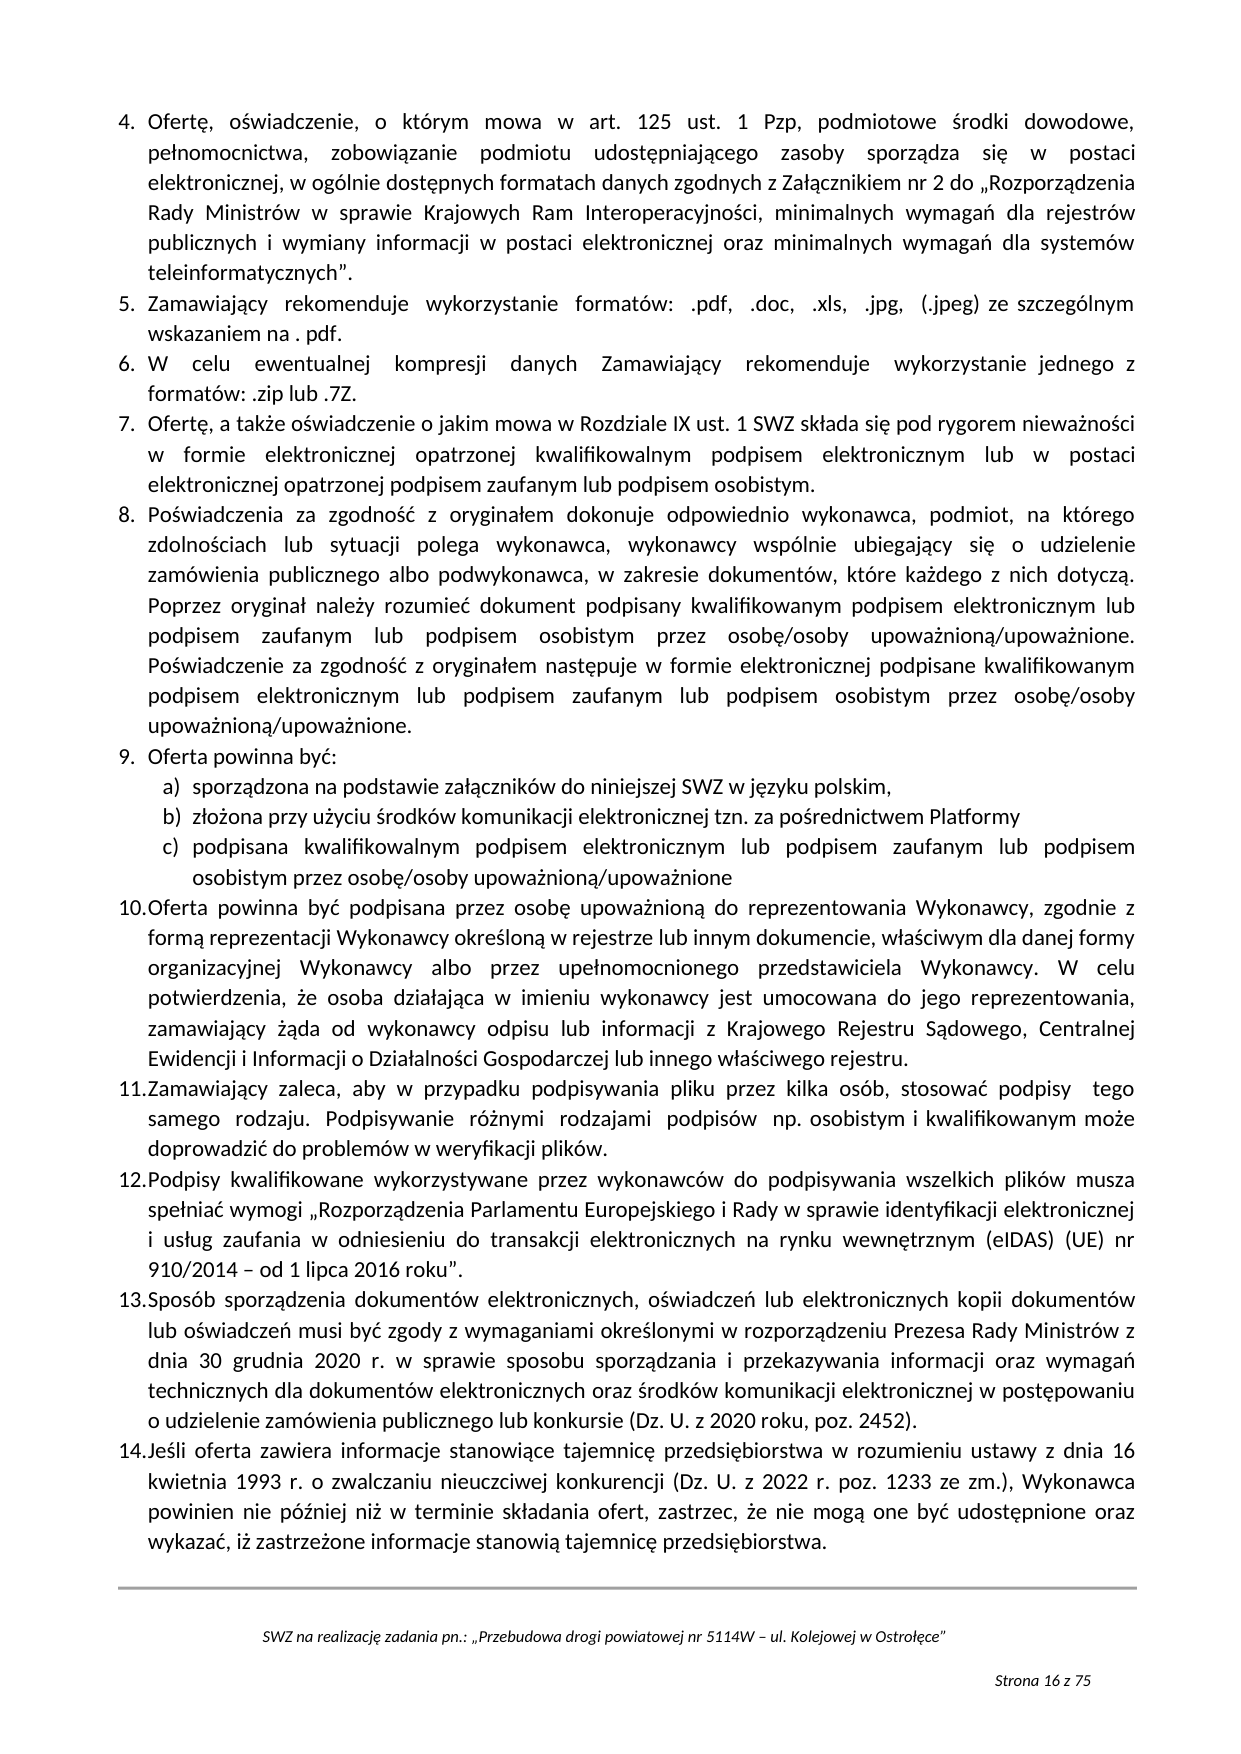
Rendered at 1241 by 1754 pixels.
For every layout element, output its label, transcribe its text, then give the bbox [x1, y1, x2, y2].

list Ofertę, a także oświadczenie o jakim mowa w Rozdziale IX ust. 1 SWZ składa się pod rygorem nieważności w formie elektronicznej opatrzonej kwalifikowalnym podpisem elektronicznym lub w postaci elektronicznej opatrzonej podpisem zaufanym lub podpisem osobistym. [118, 409, 1137, 498]
list sporządzona na podstawie załączników do niniejszej SWZ w języku polskim, [162, 772, 1137, 800]
list Zamawiający zaleca, aby w przypadku podpisywania pliku przez kilka osób, stosować podpisy tego samego rodzaju. Podpisywanie różnymi rodzajami podpisów np. osobistym i kwalifikowanym może doprowadzić do problemów w weryfikacji plików. [118, 1074, 1137, 1163]
list Oferta powinna być: [118, 742, 1137, 770]
list złożona przy użyciu środków komunikacji elektronicznej tzn. za pośrednictwem Platformy [162, 802, 1137, 830]
list Poświadczenia za zgodność z oryginałem dokonuje odpowiednio wykonawca, podmiot, na którego zdolnościach lub sytuacji polega wykonawca, wykonawcy wspólnie ubiegający się o udzielenie zamówienia publicznego albo podwykonawca, w zakresie dokumentów, które każdego z nich dotyczą. Poprzez oryginał należy rozumieć dokument podpisany kwalifikowanym podpisem elektronicznym lub podpisem zaufanym lub podpisem osobistym przez osobę/osoby upoważnioną/upoważnione. Poświadczenie za zgodność z oryginałem następuje w formie elektronicznej podpisane kwalifikowanym podpisem elektronicznym lub podpisem zaufanym lub podpisem osobistym przez osobę/osoby upoważnioną/upoważnione. [118, 500, 1137, 740]
list Zamawiający rekomenduje wykorzystanie formatów: .pdf, .doc, .xls, .jpg, (.jpeg) ze szczególnym wskazaniem na . pdf. [118, 289, 1137, 347]
list Ofertę, oświadczenie, o którym mowa w art. 125 ust. 1 Pzp, podmiotowe środki dowodowe, pełnomocnictwa, zobowiązanie podmiotu udostępniającego zasoby sporządza się w postaci elektronicznej, w ogólnie dostępnych formatach danych zgodnych z Załącznikiem nr 2 do „Rozporządzenia Rady Ministrów w sprawie Krajowych Ram Interoperacyjności, minimalnych wymagań dla rejestrów publicznych i wymiany informacji w postaci elektronicznej oraz minimalnych wymagań dla systemów teleinformatycznych”. [118, 107, 1137, 287]
list Podpisy kwalifikowane wykorzystywane przez wykonawców do podpisywania wszelkich plików musza spełniać wymogi „Rozporządzenia Parlamentu Europejskiego i Rady w sprawie identyfikacji elektronicznej i usług zaufania w odniesieniu do transakcji elektronicznych na rynku wewnętrznym (eIDAS) (UE) nr 910/2014 – od 1 lipca 2016 roku”. [118, 1165, 1137, 1283]
list Oferta powinna być podpisana przez osobę upoważnioną do reprezentowania Wykonawcy, zgodnie z formą reprezentacji Wykonawcy określoną w rejestrze lub innym dokumencie, właściwym dla danej formy organizacyjnej Wykonawcy albo przez upełnomocnionego przedstawiciela Wykonawcy. W celu potwierdzenia, że osoba działająca w imieniu wykonawcy jest umocowana do jego reprezentowania, zamawiający żąda od wykonawcy odpisu lub informacji z Krajowego Rejestru Sądowego, Centralnej Ewidencji i Informacji o Działalności Gospodarczej lub innego właściwego rejestru. [118, 893, 1137, 1072]
list podpisana kwalifikowalnym podpisem elektronicznym lub podpisem zaufanym lub podpisem osobistym przez osobę/osoby upoważnioną/upoważnione [162, 832, 1137, 891]
list Sposób sporządzenia dokumentów elektronicznych, oświadczeń lub elektronicznych kopii dokumentów lub oświadczeń musi być zgody z wymaganiami określonymi w rozporządzeniu Prezesa Rady Ministrów z dnia 30 grudnia 2020 r. w sprawie sposobu sporządzania i przekazywania informacji oraz wymagań technicznych dla dokumentów elektronicznych oraz środków komunikacji elektronicznej w postępowaniu o udzielenie zamówienia publicznego lub konkursie (Dz. U. z 2020 roku, poz. 2452). [118, 1286, 1137, 1434]
list W celu ewentualnej kompresji danych Zamawiający rekomenduje wykorzystanie jednego z formatów: .zip lub .7Z. [118, 349, 1137, 407]
list Jeśli oferta zawiera informacje stanowiące tajemnicę przedsiębiorstwa w rozumieniu ustawy z dnia 16 kwietnia 1993 r. o zwalczaniu nieuczciwej konkurencji (Dz. U. z 2022 r. poz. 1233 ze zm.), Wykonawca powinien nie później niż w terminie składania ofert, zastrzec, że nie mogą one być udostępnione oraz wykazać, iż zastrzeżone informacje stanowią tajemnicę przedsiębiorstwa. [118, 1437, 1137, 1555]
